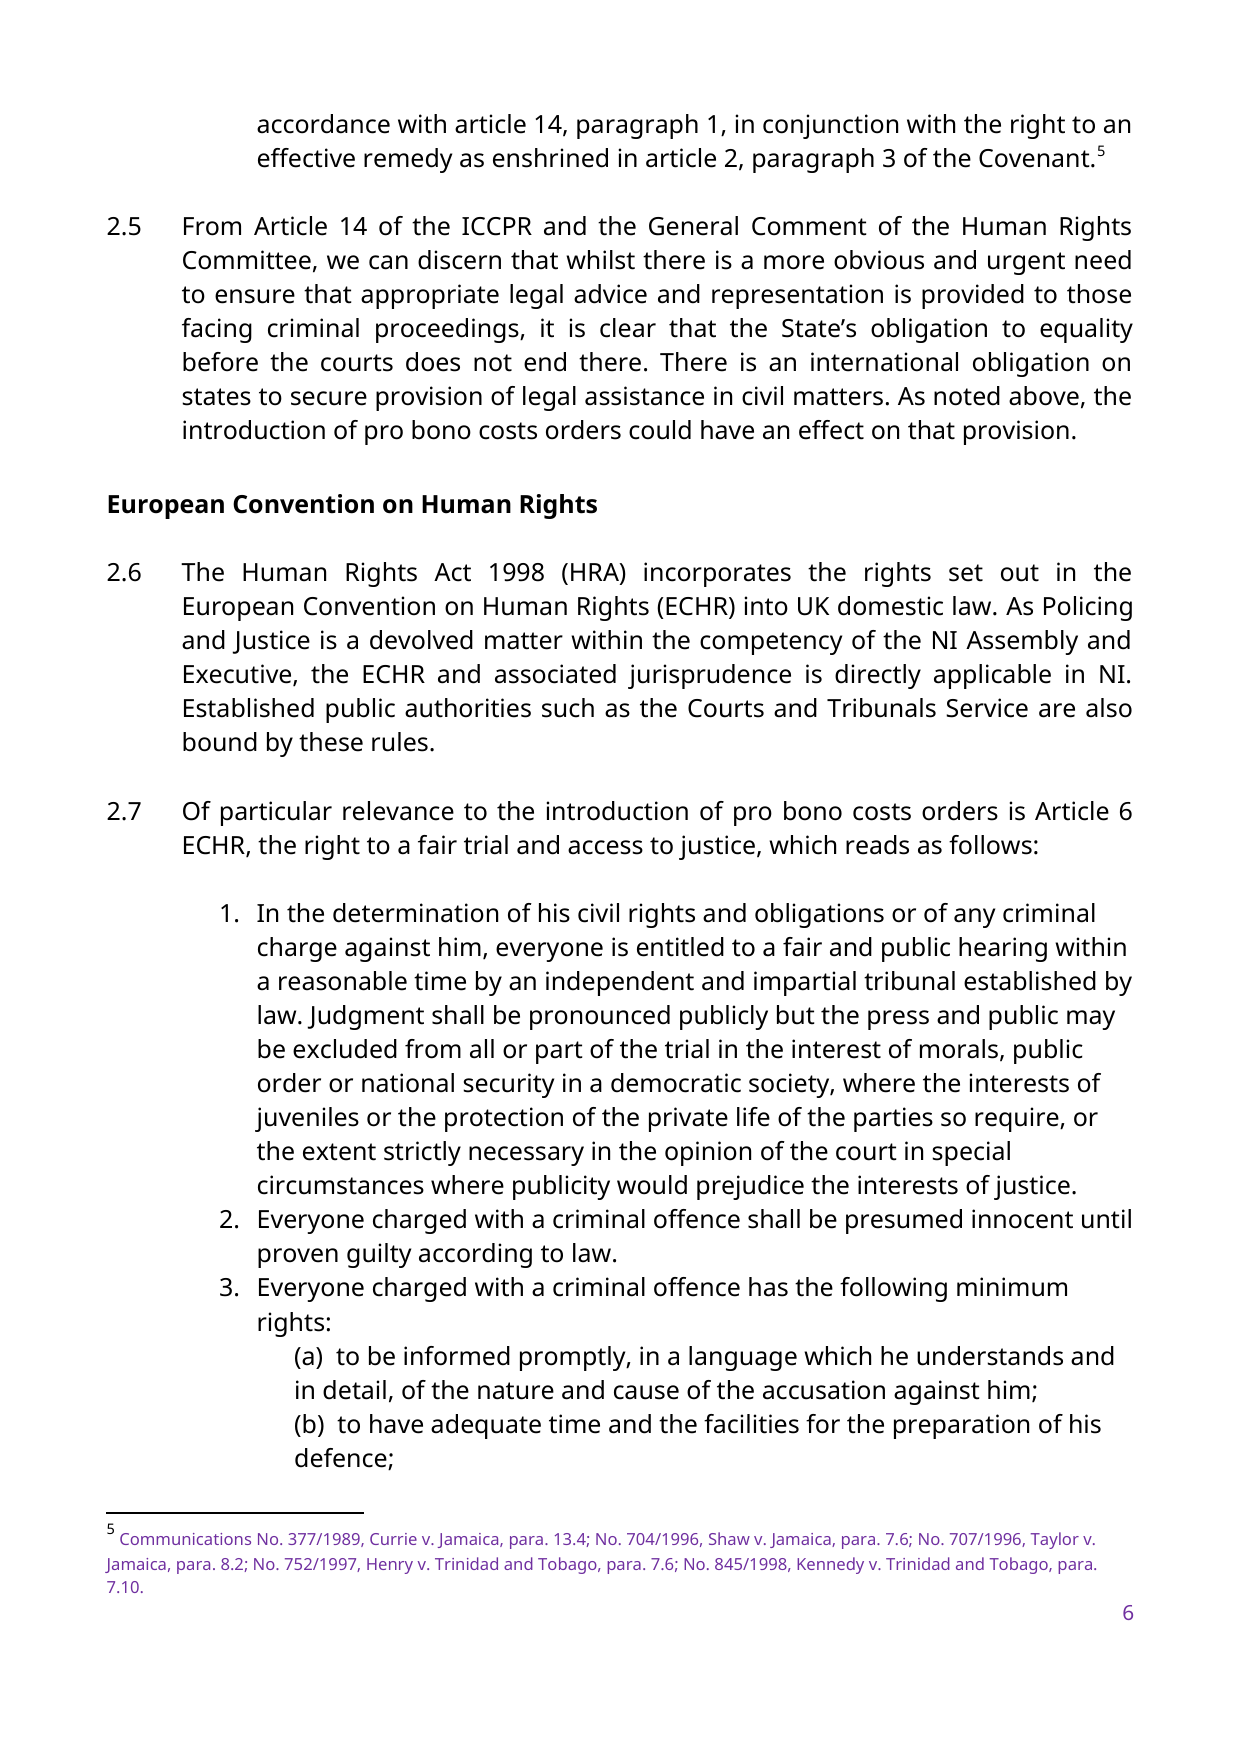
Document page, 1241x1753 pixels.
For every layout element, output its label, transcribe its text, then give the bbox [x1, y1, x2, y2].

list In the determination of his civil rights and obligations or of any criminal charge against him, everyone is entitled to a fair and public hearing within a reasonable time by an independent and impartial tribunal established by law. Judgment shall be pronounced publicly but the press and public may be excluded from all or part of the trial in the interest of morals, public order or national security in a democratic society, where the interests of juveniles or the protection of the private life of the parties so require, or the extent strictly necessary in the opinion of the court in special circumstances where publicity would prejudice the interests of justice. [219, 895, 1134, 1202]
text European Convention on Human Rights [106, 487, 1134, 521]
list Of particular relevance to the introduction of pro bono costs orders is Article 6 ECHR, the right to a fair trial and access to justice, which reads as follows: [106, 793, 1134, 861]
list Everyone charged with a criminal offence has the following minimum rights: [219, 1270, 1134, 1338]
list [256, 106, 1134, 174]
list From Article 14 of the ICCPR and the General Comment of the Human Rights Committee, we can discern that whilst there is a more obvious and urgent need to ensure that appropriate legal advice and representation is provided to those facing criminal proceedings, it is clear that the State’s obligation to equality before the courts does not end there. There is an international obligation on states to secure provision of legal assistance in civil matters. As noted above, the introduction of pro bono costs orders could have an effect on that provision. [106, 208, 1134, 447]
list (b) to have adequate time and the facilities for the preparation of his defence; [294, 1406, 1134, 1474]
list The Human Rights Act 1998 (HRA) incorporates the rights set out in the European Convention on Human Rights (ECHR) into UK domestic law. As Policing and Justice is a devolved matter within the competency of the NI Assembly and Executive, the ECHR and associated jurisprudence is directly applicable in NI. Established public authorities such as the Courts and Tribunals Service are also bound by these rules. [106, 555, 1134, 759]
list Everyone charged with a criminal offence shall be presumed innocent until proven guilty according to law. [219, 1202, 1134, 1270]
list (a) to be informed promptly, in a language which he understands and in detail, of the nature and cause of the accusation against him; [294, 1338, 1134, 1406]
